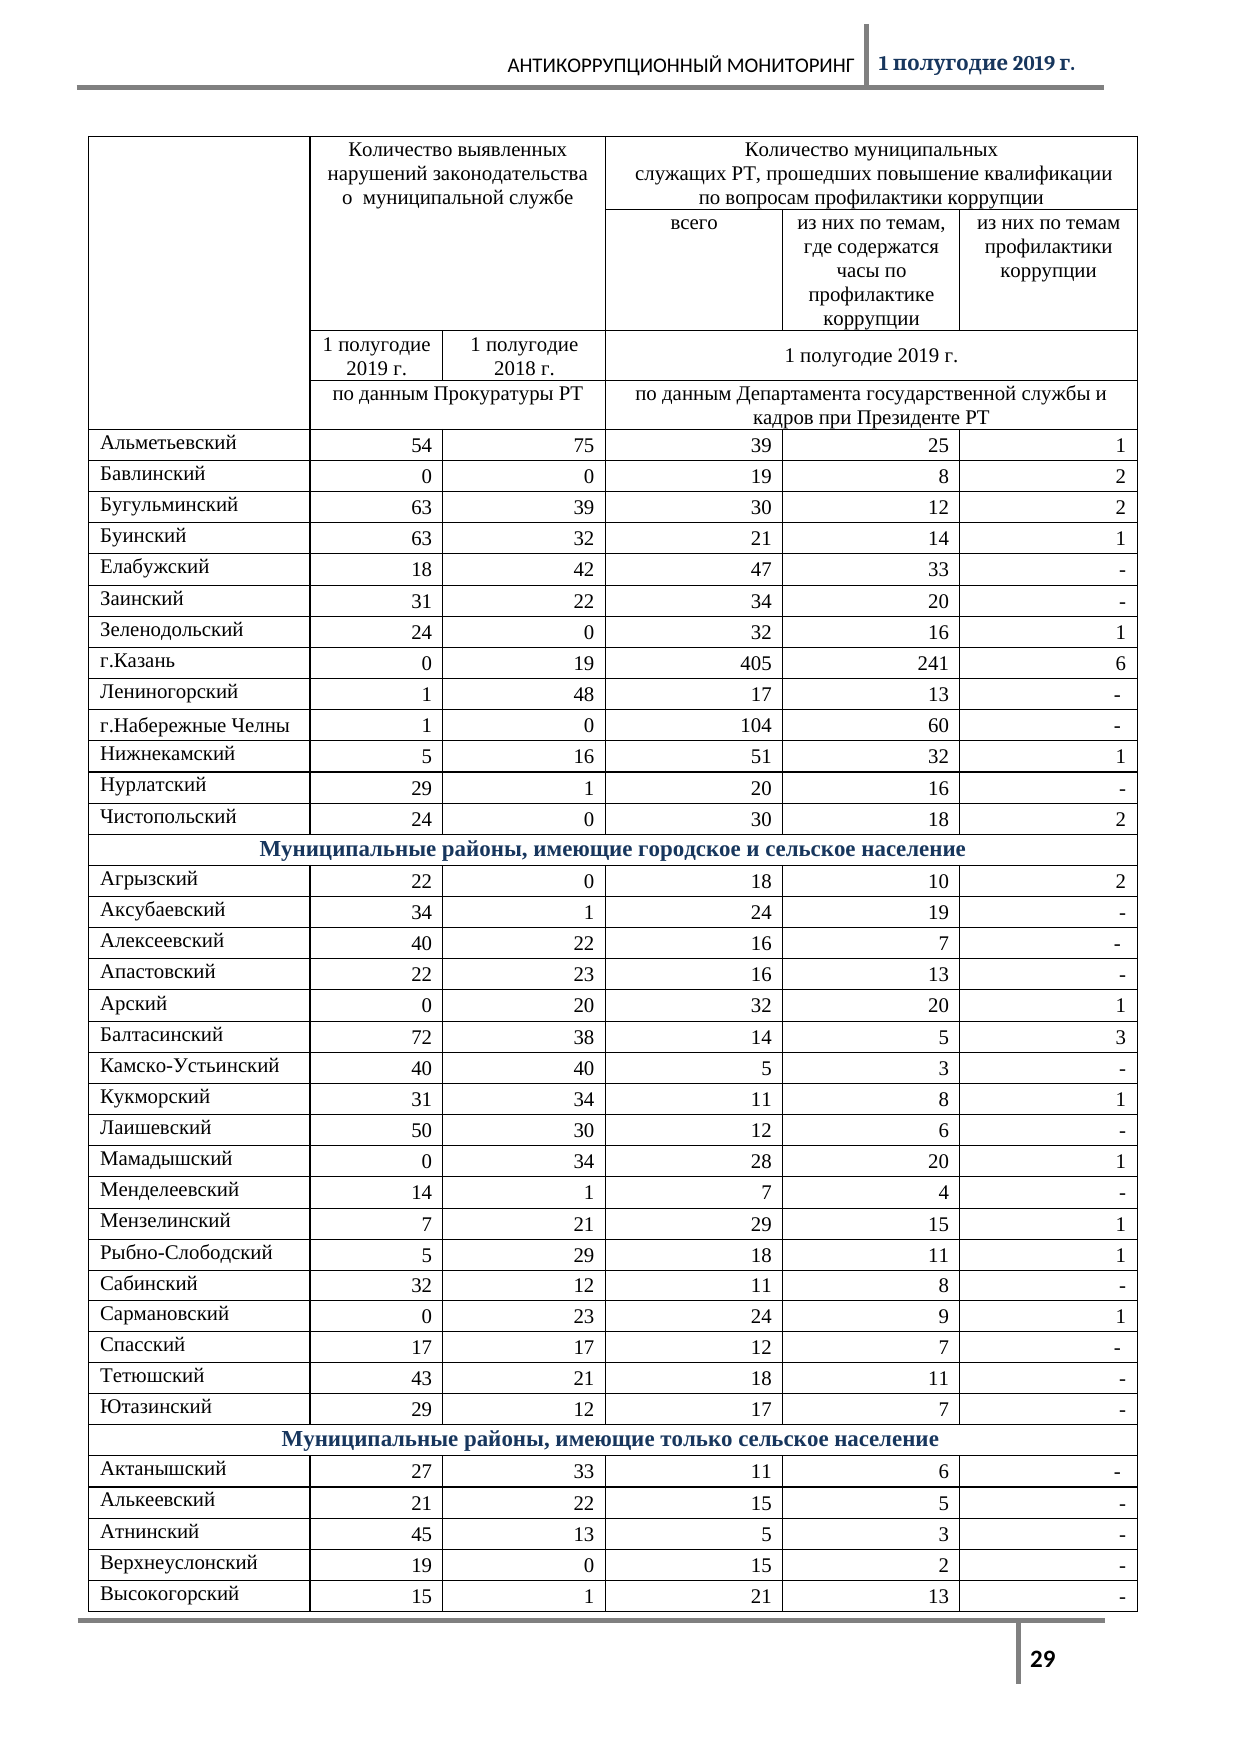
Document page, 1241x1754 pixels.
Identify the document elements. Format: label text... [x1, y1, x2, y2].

table_cell 1 полугодие 2019 г. [606, 331, 1137, 379]
table_cell по данным Прокуратуры РТ [311, 381, 605, 429]
table_cell 1 [960, 1146, 1137, 1176]
table_cell 8 [783, 1084, 959, 1114]
table_cell 34 [606, 586, 782, 616]
table_cell - [960, 554, 1137, 584]
table_header Количество выявленных нарушений законодательства о муниципальной службе [311, 137, 605, 330]
table_cell Аксубаевский [89, 897, 309, 927]
table_cell 14 [606, 1022, 782, 1052]
table_cell 8 [783, 461, 959, 491]
table_cell Арский [89, 990, 309, 1021]
table_cell 11 [783, 1363, 959, 1393]
table_cell 15 [783, 1209, 959, 1238]
table_cell Камско-Устьинский [89, 1053, 309, 1083]
table_cell 20 [783, 586, 959, 616]
table_cell 34 [443, 1146, 605, 1176]
table_cell г.Набережные Челны [89, 710, 309, 740]
table_cell Актанышский [89, 1456, 309, 1486]
table_cell из них по темам профилактики коррупции [960, 210, 1137, 330]
table_header Количество муниципальных служащих РТ, прошедших повышение квалификации по вопросам профилактики коррупции [606, 137, 1137, 209]
table_cell Тетюшский [89, 1363, 309, 1393]
table_cell 0 [443, 804, 605, 834]
table_cell 16 [606, 928, 782, 958]
table_cell - [960, 1456, 1137, 1486]
table_cell Зеленодольский [89, 617, 309, 647]
table_cell - [960, 1332, 1137, 1362]
table_cell 3 [783, 1053, 959, 1083]
table_cell - [960, 928, 1137, 958]
table_cell 5 [783, 1488, 959, 1517]
table_cell 0 [443, 461, 605, 491]
table_cell 1 [443, 1177, 605, 1207]
table_cell Алексеевский [89, 928, 309, 958]
table_cell Лениногорский [89, 679, 309, 709]
table_cell Менделеевский [89, 1177, 309, 1207]
table_cell 13 [443, 1519, 605, 1549]
table_cell 2 [960, 461, 1137, 491]
table_cell 19 [311, 1550, 442, 1580]
table_cell 1 [443, 897, 605, 927]
table_cell Апастовский [89, 959, 309, 989]
table_cell 34 [311, 897, 442, 927]
table_cell 6 [783, 1456, 959, 1486]
table_cell 29 [606, 1209, 782, 1238]
table_cell 30 [606, 492, 782, 522]
table_cell 1 [960, 1209, 1137, 1238]
table_cell 15 [606, 1488, 782, 1517]
table_cell - [960, 1363, 1137, 1393]
table_cell - [960, 1550, 1137, 1580]
table_cell 3 [960, 1022, 1137, 1052]
table_cell 1 [311, 679, 442, 709]
table_cell 27 [311, 1456, 442, 1486]
table_cell 18 [606, 1240, 782, 1270]
table_cell 18 [606, 866, 782, 896]
table_cell 2 [960, 866, 1137, 896]
table_cell 1 [960, 1240, 1137, 1270]
table_cell 5 [311, 1240, 442, 1270]
table_cell 24 [606, 1301, 782, 1331]
table_cell 30 [606, 804, 782, 834]
table_cell 15 [606, 1550, 782, 1580]
table_cell 28 [606, 1146, 782, 1176]
table_cell Бавлинский [89, 461, 309, 491]
table_cell 20 [783, 1146, 959, 1176]
table_cell - [960, 897, 1137, 927]
table_cell Бугульминский [89, 492, 309, 522]
table_cell 32 [311, 1271, 442, 1299]
table_cell 23 [443, 959, 605, 989]
table_cell 16 [606, 959, 782, 989]
table_cell Спасский [89, 1332, 309, 1362]
table_cell 1 полугодие 2019 г. [311, 331, 442, 379]
table_cell 48 [443, 679, 605, 709]
table_cell 17 [606, 1394, 782, 1424]
table_cell 29 [443, 1240, 605, 1270]
table_cell 405 [606, 648, 782, 678]
table_cell 10 [783, 866, 959, 896]
table_cell 14 [783, 523, 959, 553]
table_cell 15 [311, 1581, 442, 1611]
table_cell 21 [606, 1581, 782, 1611]
table_cell 8 [783, 1271, 959, 1299]
table_cell Мамадышский [89, 1146, 309, 1176]
table_cell Альметьевский [89, 430, 309, 460]
table_cell - [960, 1177, 1137, 1207]
table_cell 31 [311, 586, 442, 616]
table_cell 63 [311, 523, 442, 553]
table_cell 22 [443, 1488, 605, 1517]
table_cell Атнинский [89, 1519, 309, 1549]
table_cell 1 [443, 773, 605, 802]
table_cell 0 [311, 990, 442, 1021]
table_cell 29 [311, 1394, 442, 1424]
table_cell Лаишевский [89, 1115, 309, 1145]
table_cell 1 [960, 741, 1137, 771]
table_cell 241 [783, 648, 959, 678]
table_cell 32 [606, 990, 782, 1021]
table_cell 72 [311, 1022, 442, 1052]
table_cell 32 [443, 523, 605, 553]
table_cell Заинский [89, 586, 309, 616]
table_cell 24 [311, 804, 442, 834]
table_cell Верхнеуслонский [89, 1550, 309, 1580]
table_cell Алькеевский [89, 1488, 309, 1517]
table_cell 40 [311, 1053, 442, 1083]
table_cell 38 [443, 1022, 605, 1052]
table_cell 21 [606, 523, 782, 553]
table_cell 7 [783, 928, 959, 958]
table_cell 39 [443, 492, 605, 522]
table_cell 1 [960, 523, 1137, 553]
table_cell 16 [443, 741, 605, 771]
table_cell Мензелинский [89, 1209, 309, 1238]
table_cell 0 [443, 617, 605, 647]
table_cell 40 [443, 1053, 605, 1083]
table_cell 6 [783, 1115, 959, 1145]
table_cell - [960, 1115, 1137, 1145]
table_cell 22 [311, 959, 442, 989]
table_cell 60 [783, 710, 959, 740]
table_cell по данным Департамента государственной службы и кадров при Президенте РТ [606, 381, 1137, 429]
table_cell - [960, 959, 1137, 989]
table_cell 17 [443, 1332, 605, 1362]
table_cell Чистопольский [89, 804, 309, 834]
table_cell - [960, 679, 1137, 709]
table_cell 0 [311, 648, 442, 678]
table_cell Елабужский [89, 554, 309, 584]
table_cell 39 [606, 430, 782, 460]
table_cell - [960, 710, 1137, 740]
table_cell Сармановский [89, 1301, 309, 1331]
table_cell 7 [783, 1332, 959, 1362]
table_cell 0 [311, 1301, 442, 1331]
table_cell 51 [606, 741, 782, 771]
table_cell всего [606, 210, 782, 330]
table_cell 5 [311, 741, 442, 771]
table_cell 18 [606, 1363, 782, 1393]
table_cell 20 [783, 990, 959, 1021]
table_cell 17 [311, 1332, 442, 1362]
table_cell - [960, 1581, 1137, 1611]
table_header [89, 137, 309, 429]
table_cell 16 [783, 617, 959, 647]
table_cell 21 [443, 1209, 605, 1238]
table_cell 11 [606, 1084, 782, 1114]
table_cell 22 [311, 866, 442, 896]
table_cell г.Казань [89, 648, 309, 678]
table_cell 13 [783, 679, 959, 709]
table_cell 18 [311, 554, 442, 584]
table_cell 0 [443, 710, 605, 740]
table_cell Высокогорский [89, 1581, 309, 1611]
table_cell 12 [606, 1332, 782, 1362]
table_cell 12 [783, 492, 959, 522]
table_cell 7 [311, 1209, 442, 1238]
table_cell Балтасинский [89, 1022, 309, 1052]
table_cell - [960, 1394, 1137, 1424]
table_cell 4 [783, 1177, 959, 1207]
table_cell Муниципальные районы, имеющие городское и сельское население [89, 835, 1137, 865]
table_cell 33 [443, 1456, 605, 1486]
table_cell - [960, 1271, 1137, 1299]
table_cell 14 [311, 1177, 442, 1207]
table_cell 45 [311, 1519, 442, 1549]
table_cell Кукморский [89, 1084, 309, 1114]
table_cell 24 [311, 617, 442, 647]
table_cell 2 [783, 1550, 959, 1580]
table_cell - [960, 1488, 1137, 1517]
table_cell Агрызский [89, 866, 309, 896]
table_cell 0 [443, 1550, 605, 1580]
table_cell из них по темам, где содержатся часы по профилактике коррупции [783, 210, 959, 330]
table_cell 2 [960, 492, 1137, 522]
table_cell 13 [783, 1581, 959, 1611]
table_cell 22 [443, 928, 605, 958]
table_cell 47 [606, 554, 782, 584]
table_cell 50 [311, 1115, 442, 1145]
table_cell 19 [606, 461, 782, 491]
table_cell 3 [783, 1519, 959, 1549]
table_cell Рыбно-Слободский [89, 1240, 309, 1270]
table_cell 5 [783, 1022, 959, 1052]
table_cell Сабинский [89, 1271, 309, 1299]
table_cell 32 [783, 741, 959, 771]
table_cell 21 [443, 1363, 605, 1393]
table_cell 12 [443, 1394, 605, 1424]
table_cell 11 [606, 1456, 782, 1486]
table_cell 1 [443, 1581, 605, 1611]
table_cell 0 [311, 1146, 442, 1176]
table_cell 32 [606, 617, 782, 647]
table_cell 54 [311, 430, 442, 460]
table_cell Нижнекамский [89, 741, 309, 771]
table_cell 30 [443, 1115, 605, 1145]
table_cell Ютазинский [89, 1394, 309, 1424]
table_cell 24 [606, 897, 782, 927]
table_cell Муниципальные районы, имеющие только сельское население [89, 1425, 1137, 1455]
table_cell 17 [606, 679, 782, 709]
table_cell - [960, 1519, 1137, 1549]
table_cell - [960, 586, 1137, 616]
table_cell 5 [606, 1053, 782, 1083]
table_cell 23 [443, 1301, 605, 1331]
table_cell 25 [783, 430, 959, 460]
table_cell 43 [311, 1363, 442, 1393]
table_cell 11 [783, 1240, 959, 1270]
table_cell 0 [311, 461, 442, 491]
table_cell 63 [311, 492, 442, 522]
table_cell 2 [960, 804, 1137, 834]
table_cell 11 [606, 1271, 782, 1299]
table_cell 12 [606, 1115, 782, 1145]
table_cell 13 [783, 959, 959, 989]
table_cell 7 [783, 1394, 959, 1424]
table_cell 42 [443, 554, 605, 584]
table_cell 19 [443, 648, 605, 678]
table_cell 12 [443, 1271, 605, 1299]
table_cell 18 [783, 804, 959, 834]
table_cell 33 [783, 554, 959, 584]
table_cell 7 [606, 1177, 782, 1207]
table_cell 19 [783, 897, 959, 927]
table_cell 6 [960, 648, 1137, 678]
table_cell 20 [443, 990, 605, 1021]
table_cell 1 [960, 617, 1137, 647]
table_cell 1 [960, 1301, 1137, 1331]
table_cell 1 [960, 430, 1137, 460]
table_cell 1 полугодие 2018 г. [443, 331, 605, 379]
table_cell 20 [606, 773, 782, 802]
table_cell Буинский [89, 523, 309, 553]
table_cell 22 [443, 586, 605, 616]
table_cell 40 [311, 928, 442, 958]
table_cell - [960, 1053, 1137, 1083]
table_cell 29 [311, 773, 442, 802]
table_cell 75 [443, 430, 605, 460]
table_cell 104 [606, 710, 782, 740]
table_cell 1 [311, 710, 442, 740]
table_cell 5 [606, 1519, 782, 1549]
table_cell 31 [311, 1084, 442, 1114]
table_cell 9 [783, 1301, 959, 1331]
table_cell 21 [311, 1488, 442, 1517]
table_cell Нурлатский [89, 773, 309, 802]
table_cell 34 [443, 1084, 605, 1114]
table_cell 16 [783, 773, 959, 802]
table_cell 1 [960, 1084, 1137, 1114]
table_cell 0 [443, 866, 605, 896]
table_cell - [960, 773, 1137, 802]
table_cell 1 [960, 990, 1137, 1021]
